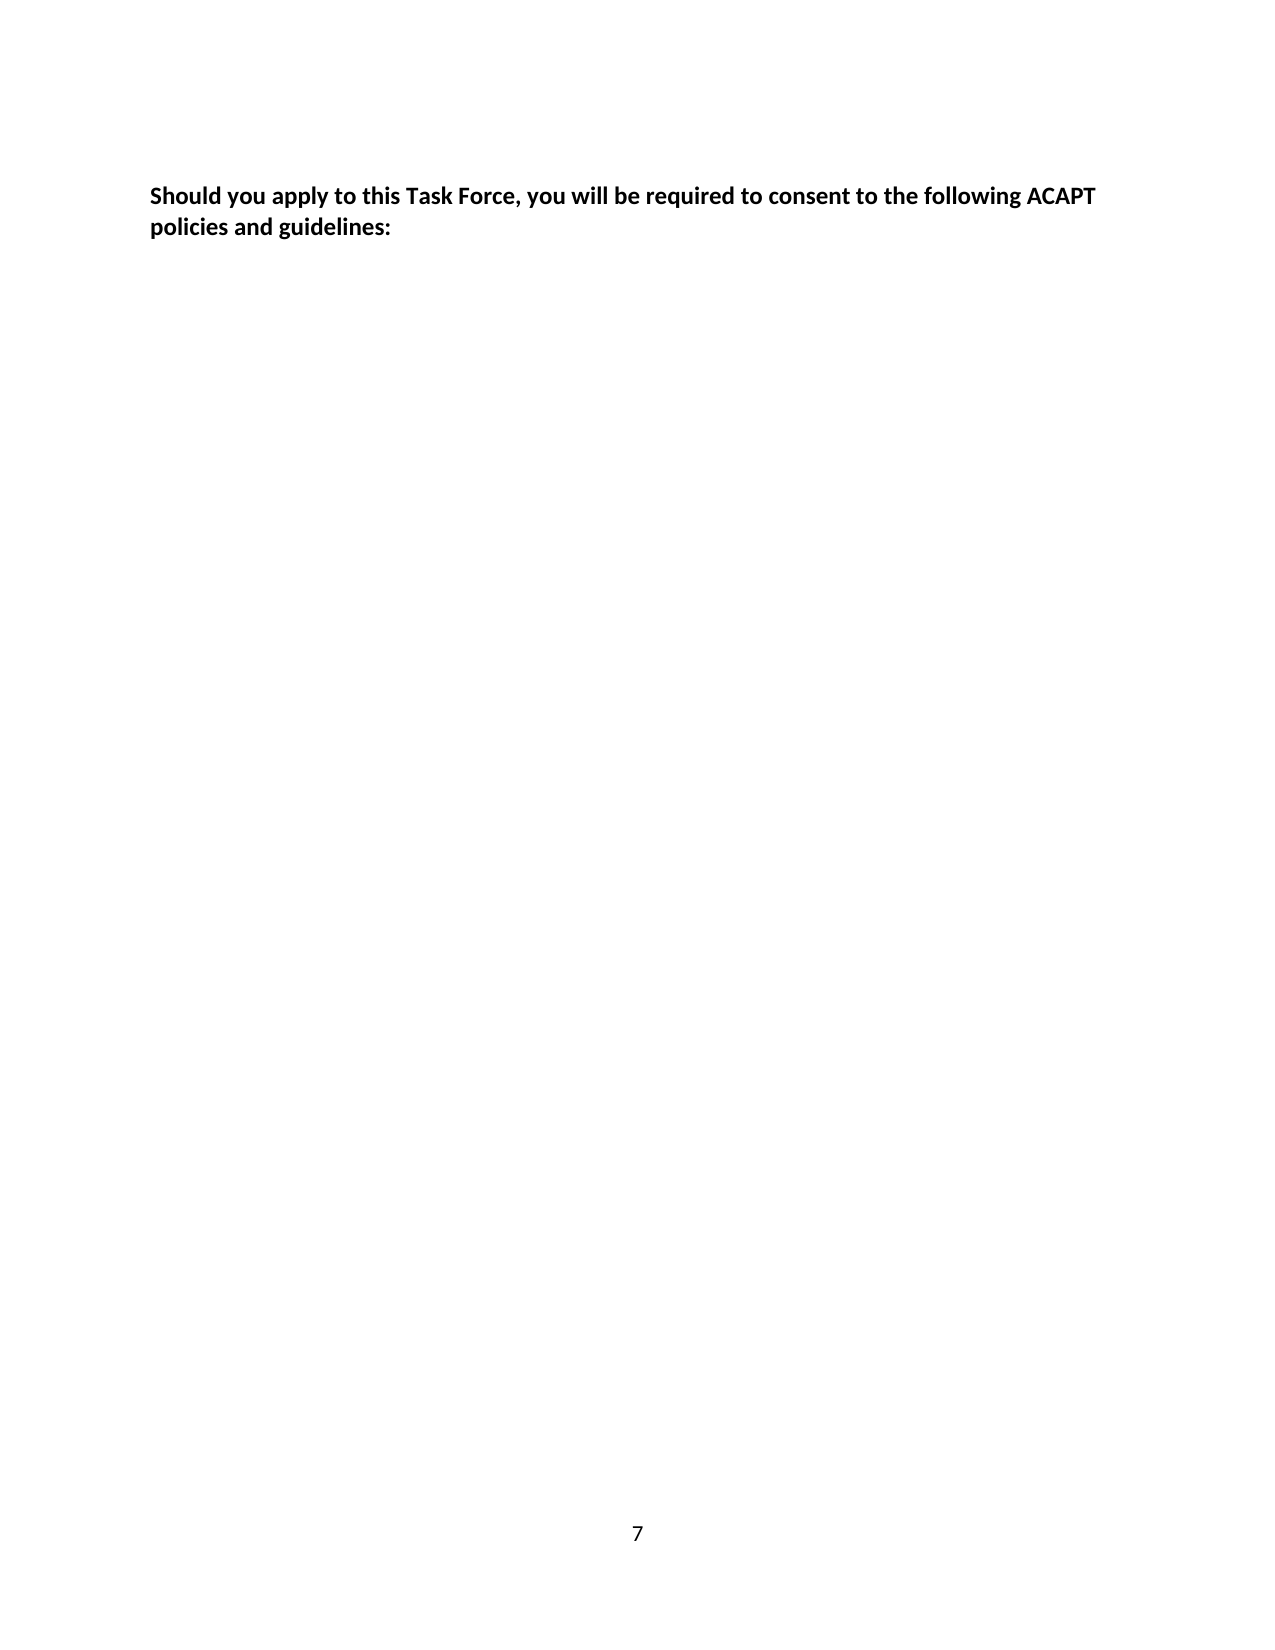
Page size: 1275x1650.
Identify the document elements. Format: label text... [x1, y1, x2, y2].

text Should you apply to this Task Force, you will be required to consent to the following ACAPT policies and guidelines: [150, 181, 1125, 242]
